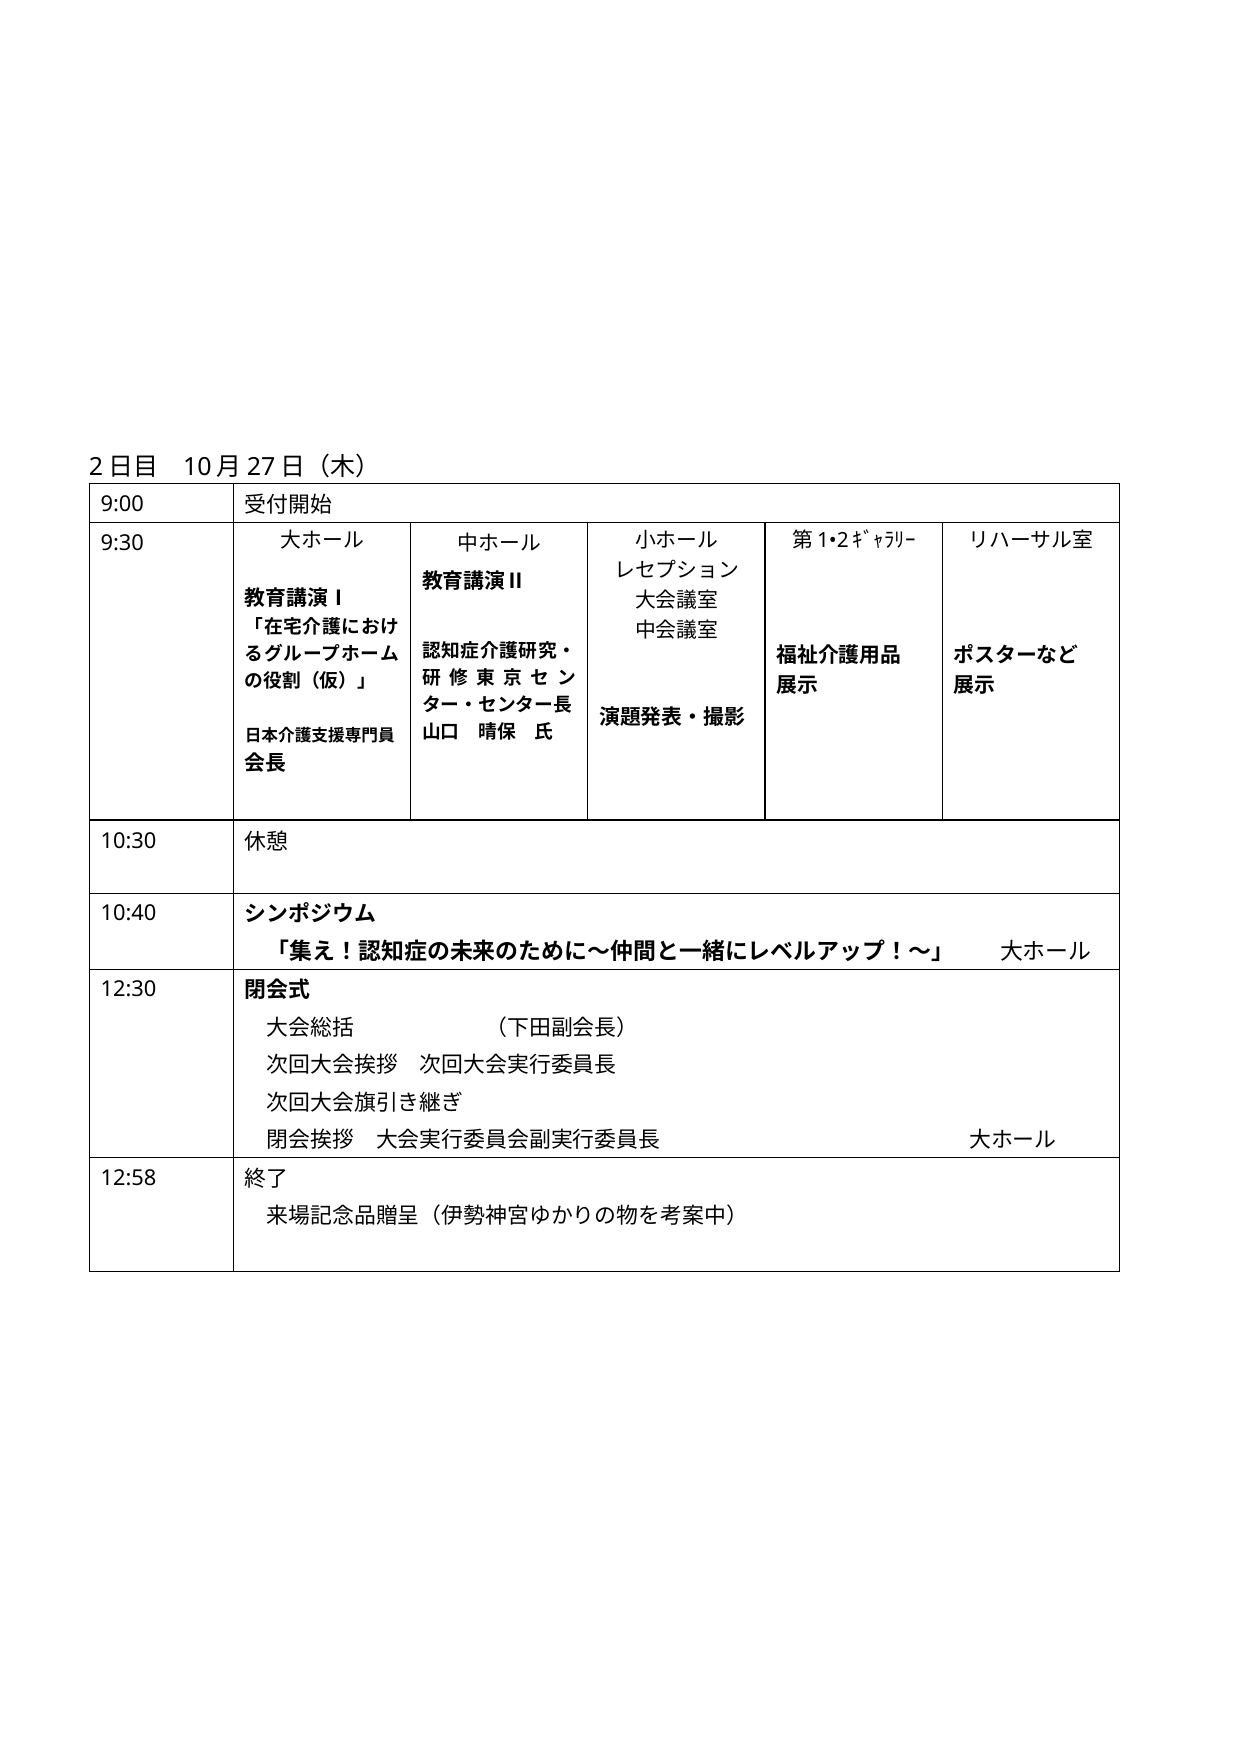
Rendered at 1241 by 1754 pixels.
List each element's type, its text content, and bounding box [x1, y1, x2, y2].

table_cell 大ホール 教育講演Ⅰ 「在宅介護におけるグループホームの役割（仮）」 日本介護支援専門員 会長 [234, 523, 410, 819]
table_cell 小ホール レセプション 大会議室 中会議室 演題発表・撮影 [588, 523, 764, 819]
table_cell 休憩 [234, 821, 1119, 892]
table_cell 10:40 [90, 894, 233, 968]
table_cell 第1•2ｷﾞｬﾗﾘｰ 福祉介護用品 展示 [766, 523, 942, 819]
table_cell 12:58 [90, 1158, 233, 1271]
table_cell リハーサル室 ポスターなど 展示 [943, 523, 1119, 819]
table_header 9:00 [90, 484, 233, 522]
table_cell 終了 来場記念品贈呈（伊勢神宮ゆかりの物を考案中） [234, 1158, 1119, 1271]
table_cell 閉会式 大会総括 （下田副会長） 次回大会挨拶 次回大会実行委員長 次回大会旗引き継ぎ 閉会挨拶 大会実行委員会副実行委員長 大ホール [234, 970, 1119, 1157]
table_header 受付開始 [234, 484, 1119, 522]
table_cell 9:30 [90, 523, 233, 819]
table_cell 12:30 [90, 970, 233, 1157]
table_cell 中ホール 教育講演Ⅱ 認知症介護研究・研修東京センター・センター長 山口 晴保 氏 [411, 523, 587, 819]
table_cell シンポジウム 「集え！認知症の未来のために〜仲間と一緒にレベルアップ！〜」 大ホール [234, 894, 1119, 968]
text 2日目 10月27日（木） [89, 446, 1152, 483]
table_cell 10:30 [90, 821, 233, 892]
